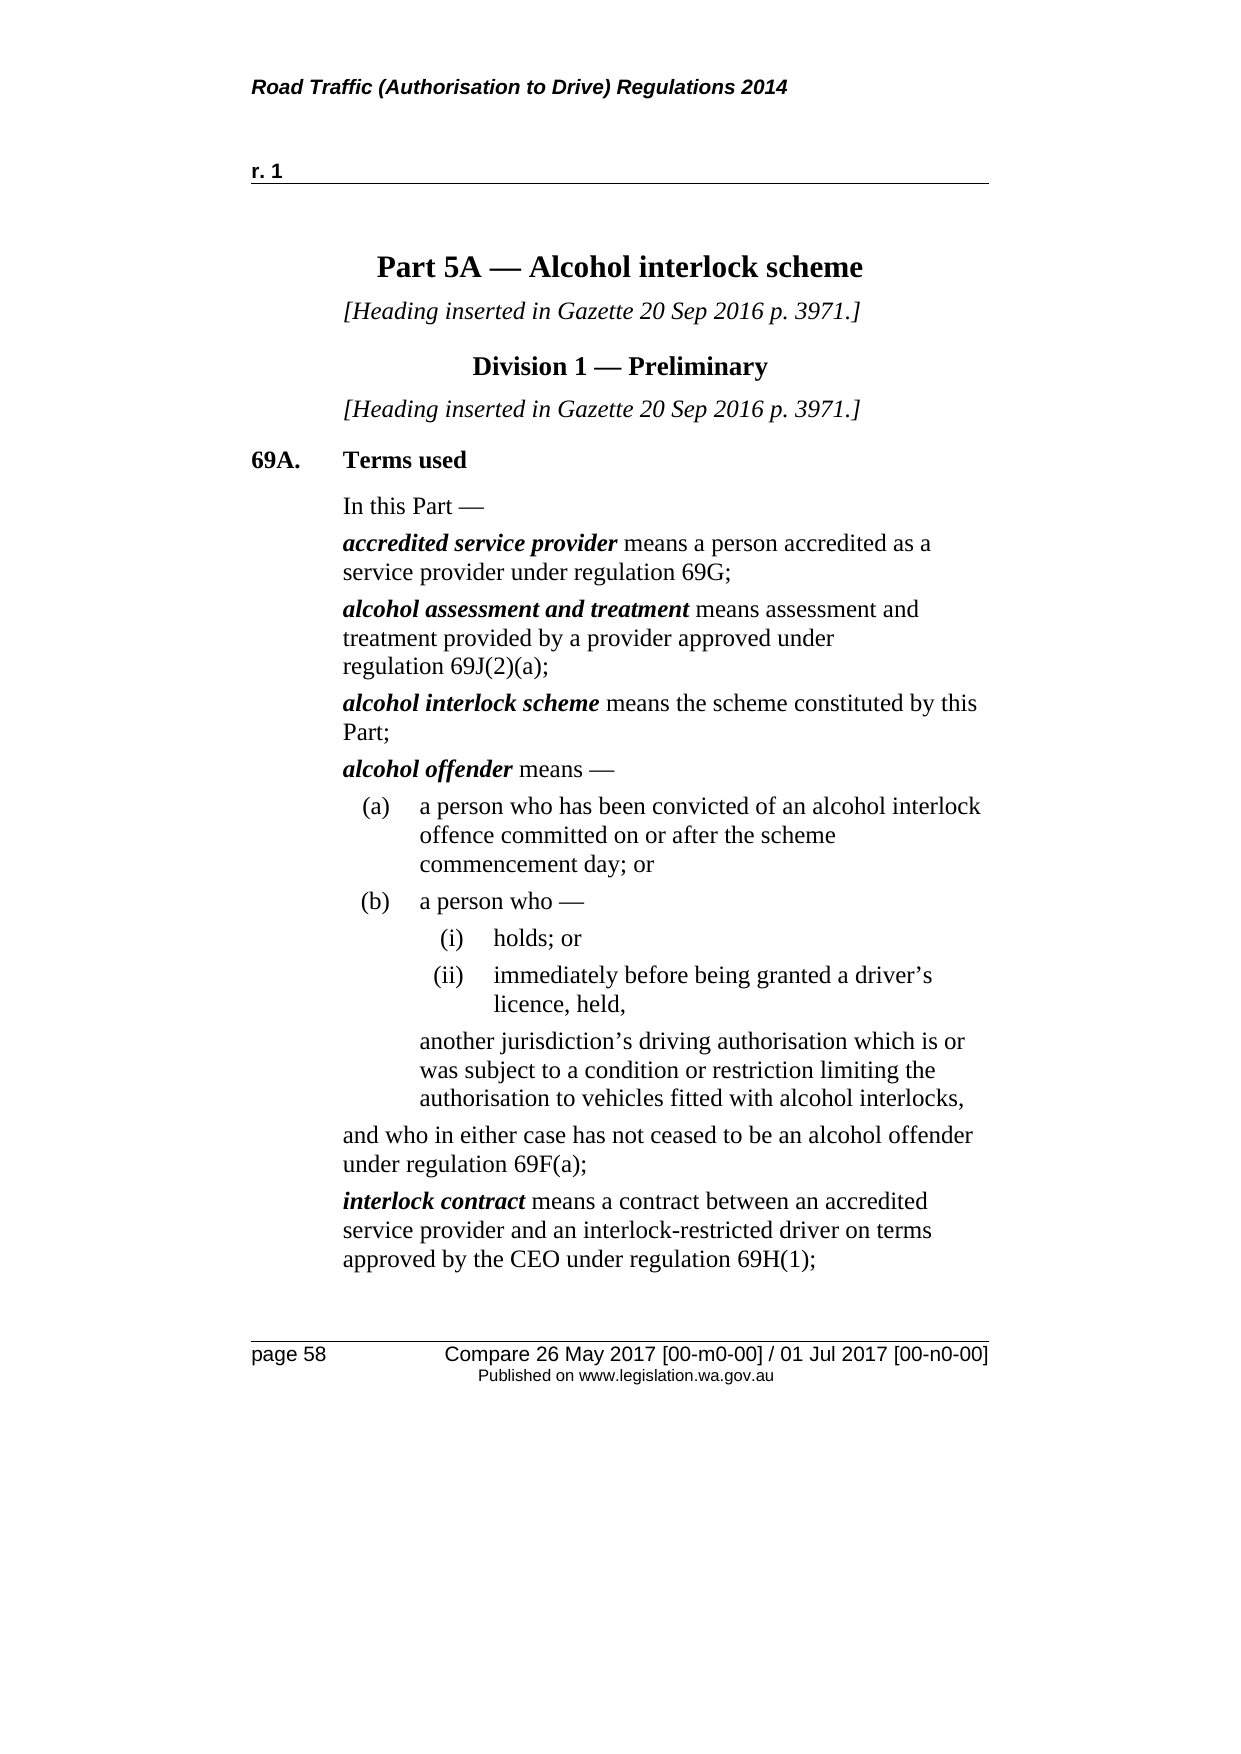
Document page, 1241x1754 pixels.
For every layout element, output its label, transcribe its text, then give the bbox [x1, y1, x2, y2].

subtitle [Heading inserted in Gazette 20 Sep 2016 p. 3971.] [251, 296, 989, 325]
subtitle 69A. Terms used [251, 446, 989, 474]
subtitle Division 1 — Preliminary [251, 350, 989, 381]
text alcohol interlock scheme means the scheme constituted by this Part; [251, 688, 989, 746]
text (b) a person who — [251, 886, 989, 915]
text and who in either case has not ceased to be an alcohol offender under regulation 69F(a); [251, 1121, 989, 1178]
text (a) a person who has been convicted of an alcohol interlock offence committed on or after the scheme commencement day; or [251, 791, 989, 878]
text In this Part — [251, 491, 989, 520]
text alcohol assessment and treatment means assessment and treatment provided by a provider approved under regulation 69J(2)(a); [251, 594, 989, 680]
text (ii) immediately before being granted a driver’s licence, held, [251, 960, 989, 1018]
text interlock contract means a contract between an accredited service provider and an interlock-restricted driver on terms approved by the CEO under regulation 69H(1); [251, 1186, 989, 1273]
text accredited service provider means a person accredited as a service provider under regulation 69G; [251, 528, 989, 586]
text (i) holds; or [251, 923, 989, 952]
subtitle [Heading inserted in Gazette 20 Sep 2016 p. 3971.] [251, 394, 989, 423]
text alcohol offender means — [251, 754, 989, 783]
subtitle Part 5A — Alcohol interlock scheme [251, 248, 989, 284]
text another jurisdiction’s driving authorisation which is or was subject to a condition or restriction limiting the authorisation to vehicles fitted with alcohol interlocks, [251, 1026, 989, 1112]
